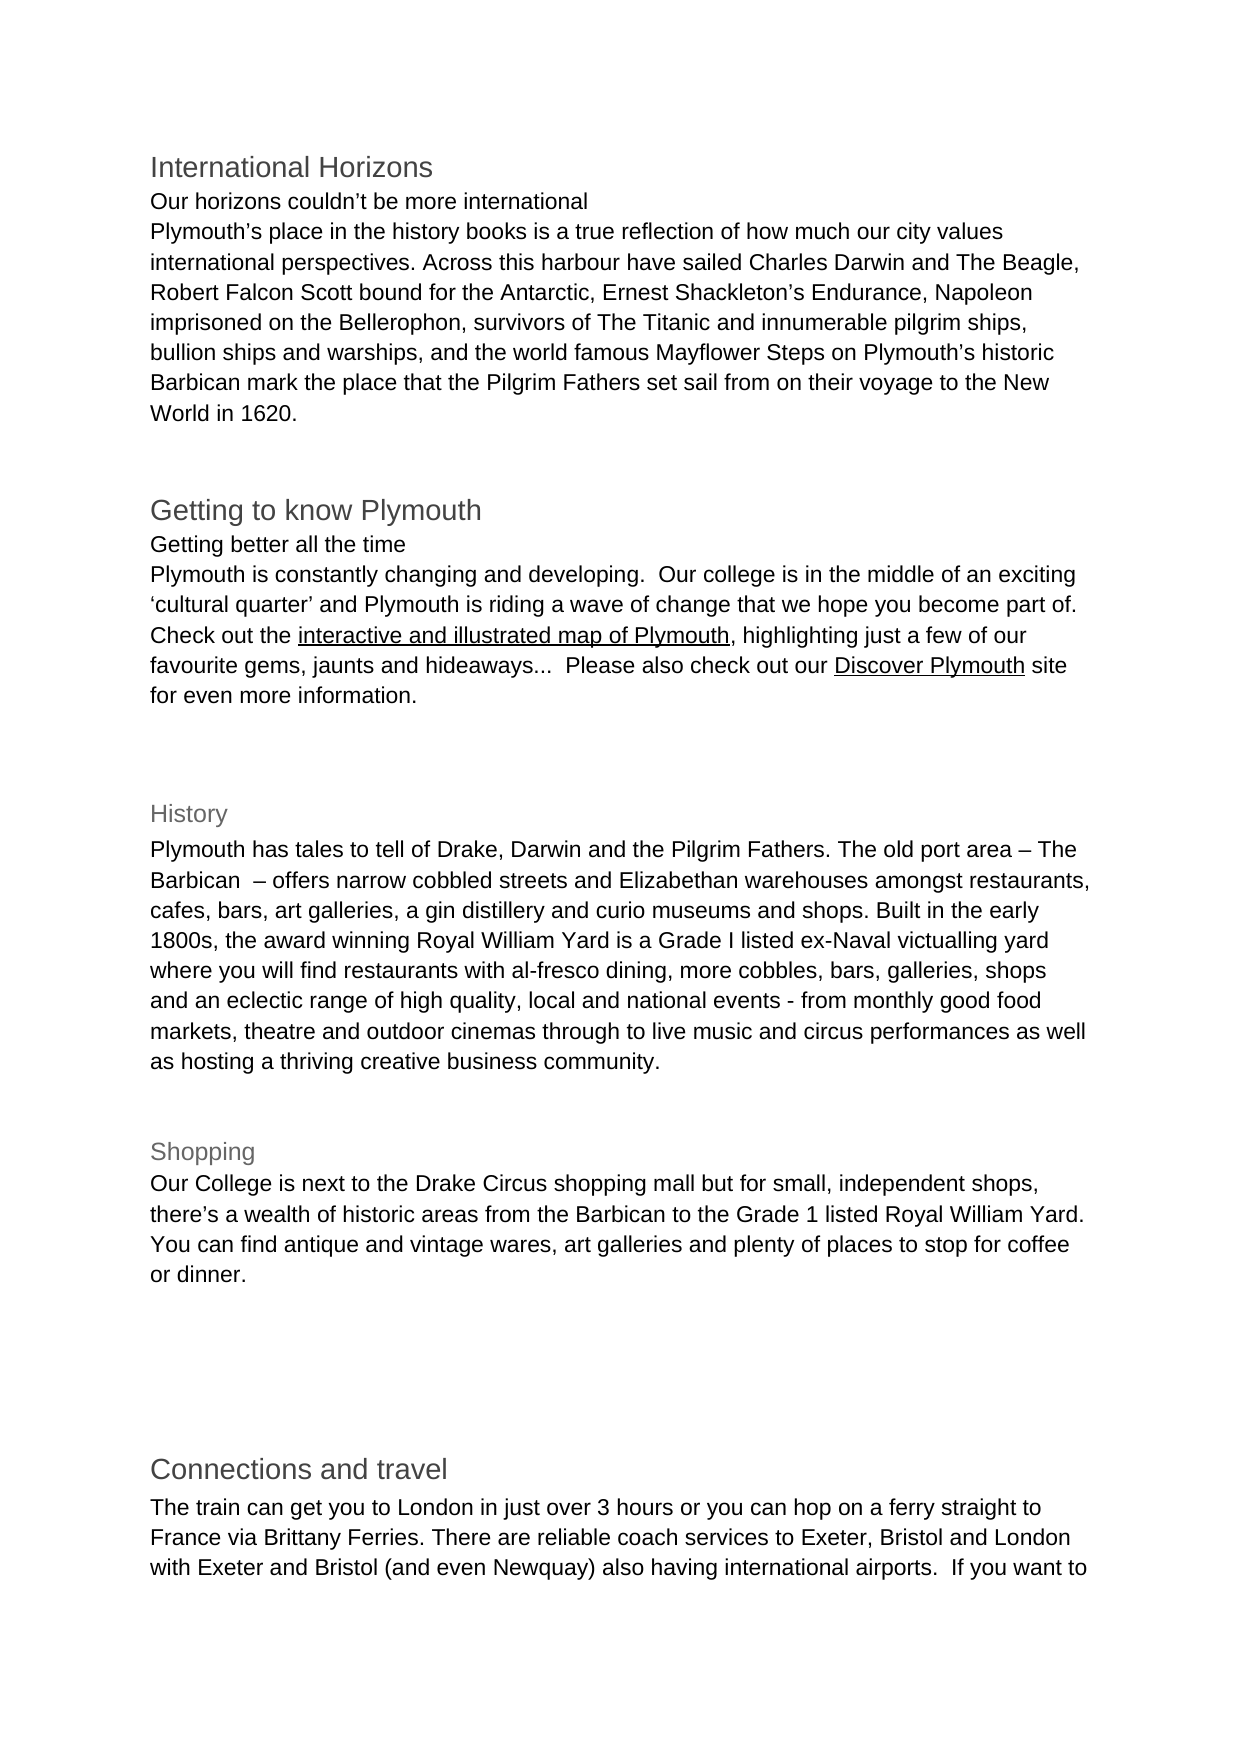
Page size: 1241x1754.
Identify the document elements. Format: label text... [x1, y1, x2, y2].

text Our horizons couldn’t be more international [150, 188, 1090, 214]
subtitle Connections and travel [150, 1452, 1090, 1485]
subtitle Getting to know Plymouth [150, 493, 1090, 527]
subtitle International Horizons [150, 150, 1090, 183]
text Getting better all the time [150, 531, 1090, 557]
text Our College is next to the Drake Circus shopping mall but for small, independent shops, there’s a wealth of historic areas from the Barbican to the Grade 1 listed Royal William Yard. You can find antique and vintage wares, art galleries and plenty of places to stop for coffee or dinner. [150, 1170, 1090, 1287]
subtitle History [150, 799, 1090, 828]
text Plymouth’s place in the history books is a true reflection of how much our city values international perspectives. Across this harbour have sailed Charles Darwin and The Beagle, Robert Falcon Scott bound for the Antarctic, Ernest Shackleton’s Endurance, Napoleon imprisoned on the Bellerophon, survivors of The Titanic and innumerable pilgrim ships, bullion ships and warships, and the world famous Mayflower Steps on Plymouth’s historic Barbican mark the place that the Pilgrim Fathers set sail from on their voyage to the New World in 1620. [150, 218, 1090, 426]
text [150, 1494, 1090, 1580]
subtitle Shopping [150, 1137, 1090, 1166]
text Plymouth is constantly changing and developing. Our college is in the middle of an exciting ‘cultural quarter’ and Plymouth is riding a wave of change that we hope you become part of. Check out the interactive and illustrated map of Plymouth, highlighting just a few of our favourite gems, jaunts and hideaways... Please also check out our Discover Plymouth site for even more information. [150, 561, 1090, 708]
text Plymouth has tales to tell of Drake, Darwin and the Pilgrim Fathers. The old port area – The Barbican – offers narrow cobbled streets and Elizabethan warehouses amongst restaurants, cafes, bars, art galleries, a gin distillery and curio museums and shops. Built in the early 1800s, the award winning Royal William Yard is a Grade I listed ex-Naval victualling yard where you will find restaurants with al-fresco dining, more cobbles, bars, galleries, shops and an eclectic range of high quality, local and national events - from monthly good food markets, theatre and outdoor cinemas through to live music and circus performances as well as hosting a thriving creative business community. [150, 836, 1090, 1074]
